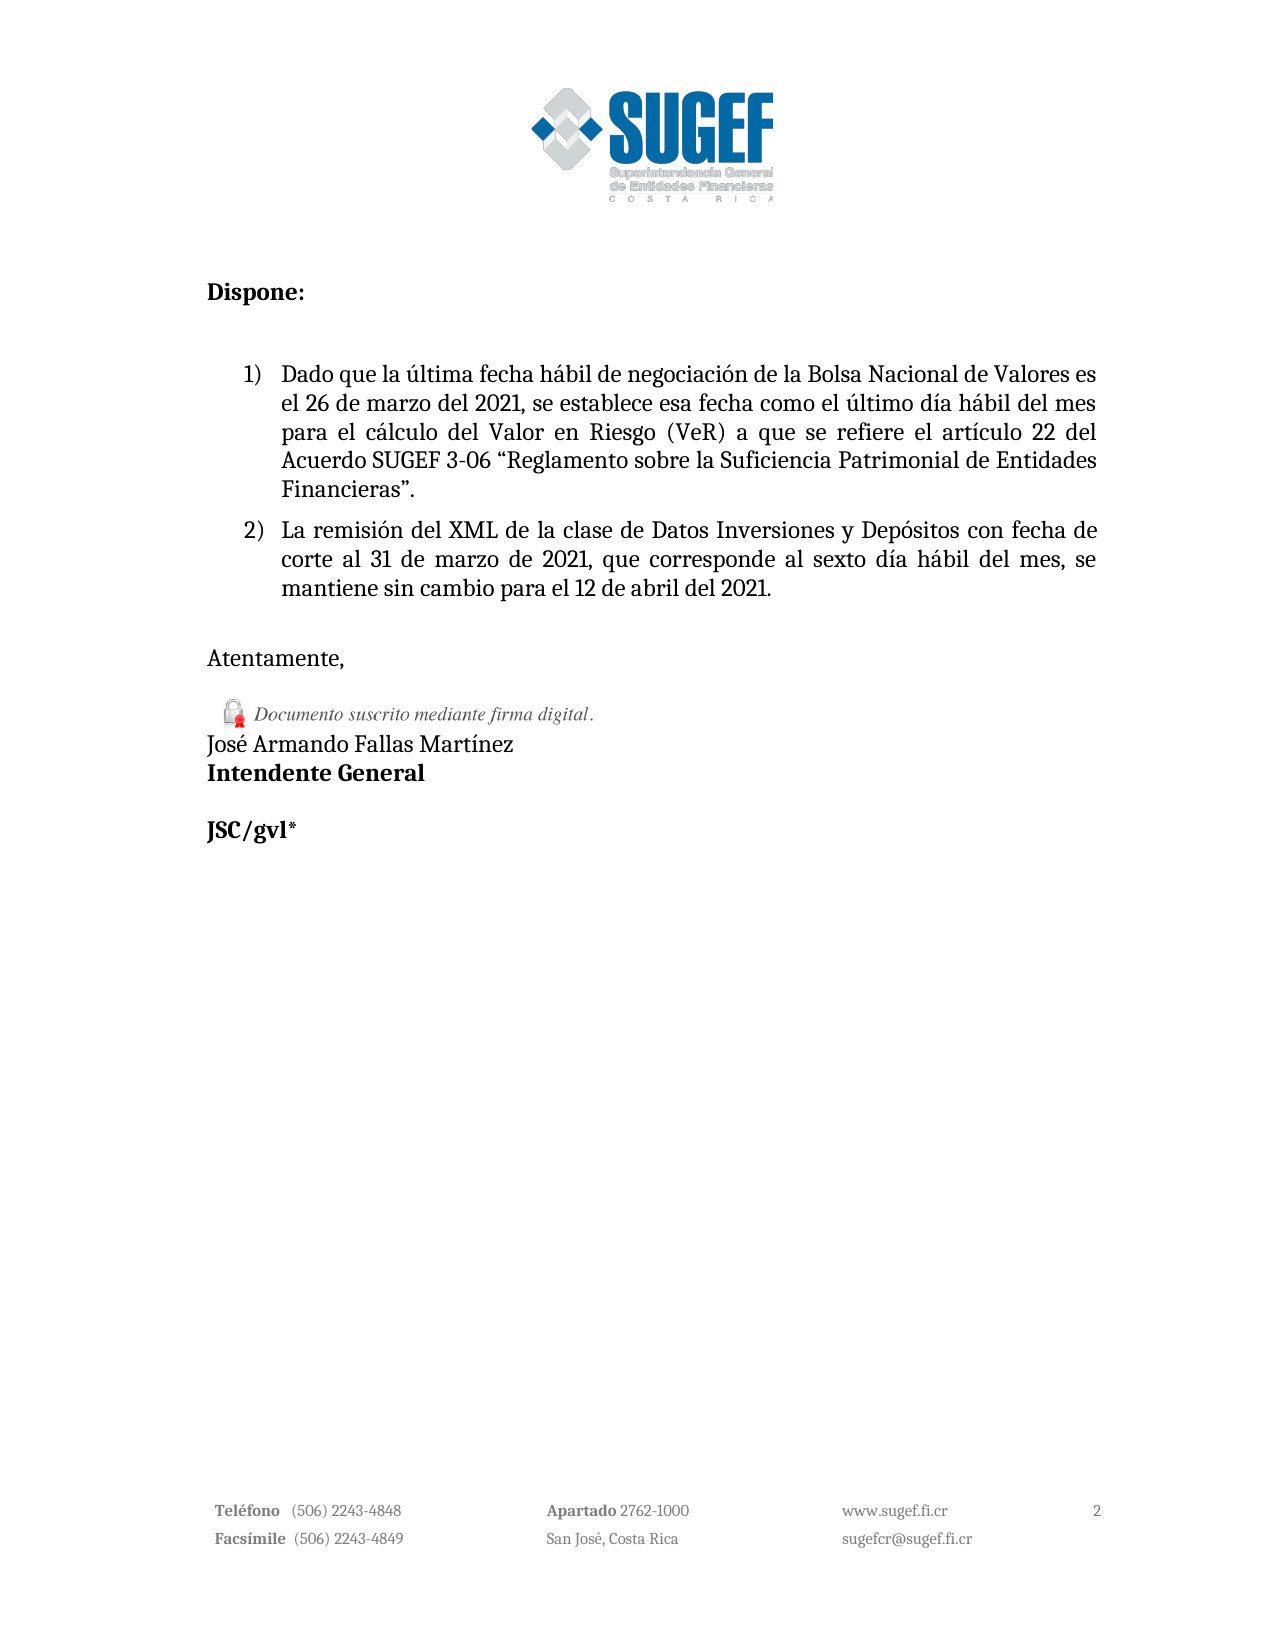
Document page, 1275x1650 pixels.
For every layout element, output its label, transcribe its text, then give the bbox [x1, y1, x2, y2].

text Atentamente, [207, 644, 1098, 672]
list La remisión del XML de la clase de Datos Inversiones y Depósitos con fecha de corte al 31 de marzo de 2021, que corresponde al sexto día hábil del mes, se mantiene sin cambio para el 12 de abril del 2021. [244, 516, 1098, 602]
picture [531, 88, 774, 202]
text Intendente General [207, 759, 1098, 787]
text Dispone: [207, 277, 1098, 306]
list Dado que la última fecha hábil de negociación de la Bolsa Nacional de Valores es el 26 de marzo del 2021, se establece esa fecha como el último día hábil del mes para el cálculo del Valor en Riesgo (VeR) a que se refiere el artículo 22 del Acuerdo SUGEF 3-06 “Reglamento sobre la Suficiencia Patrimonial de Entidades Financieras”. [244, 360, 1098, 504]
picture [197, 683, 611, 748]
text José Armando Fallas Martínez [207, 730, 1098, 759]
text JSC/gvl* [207, 816, 1098, 845]
